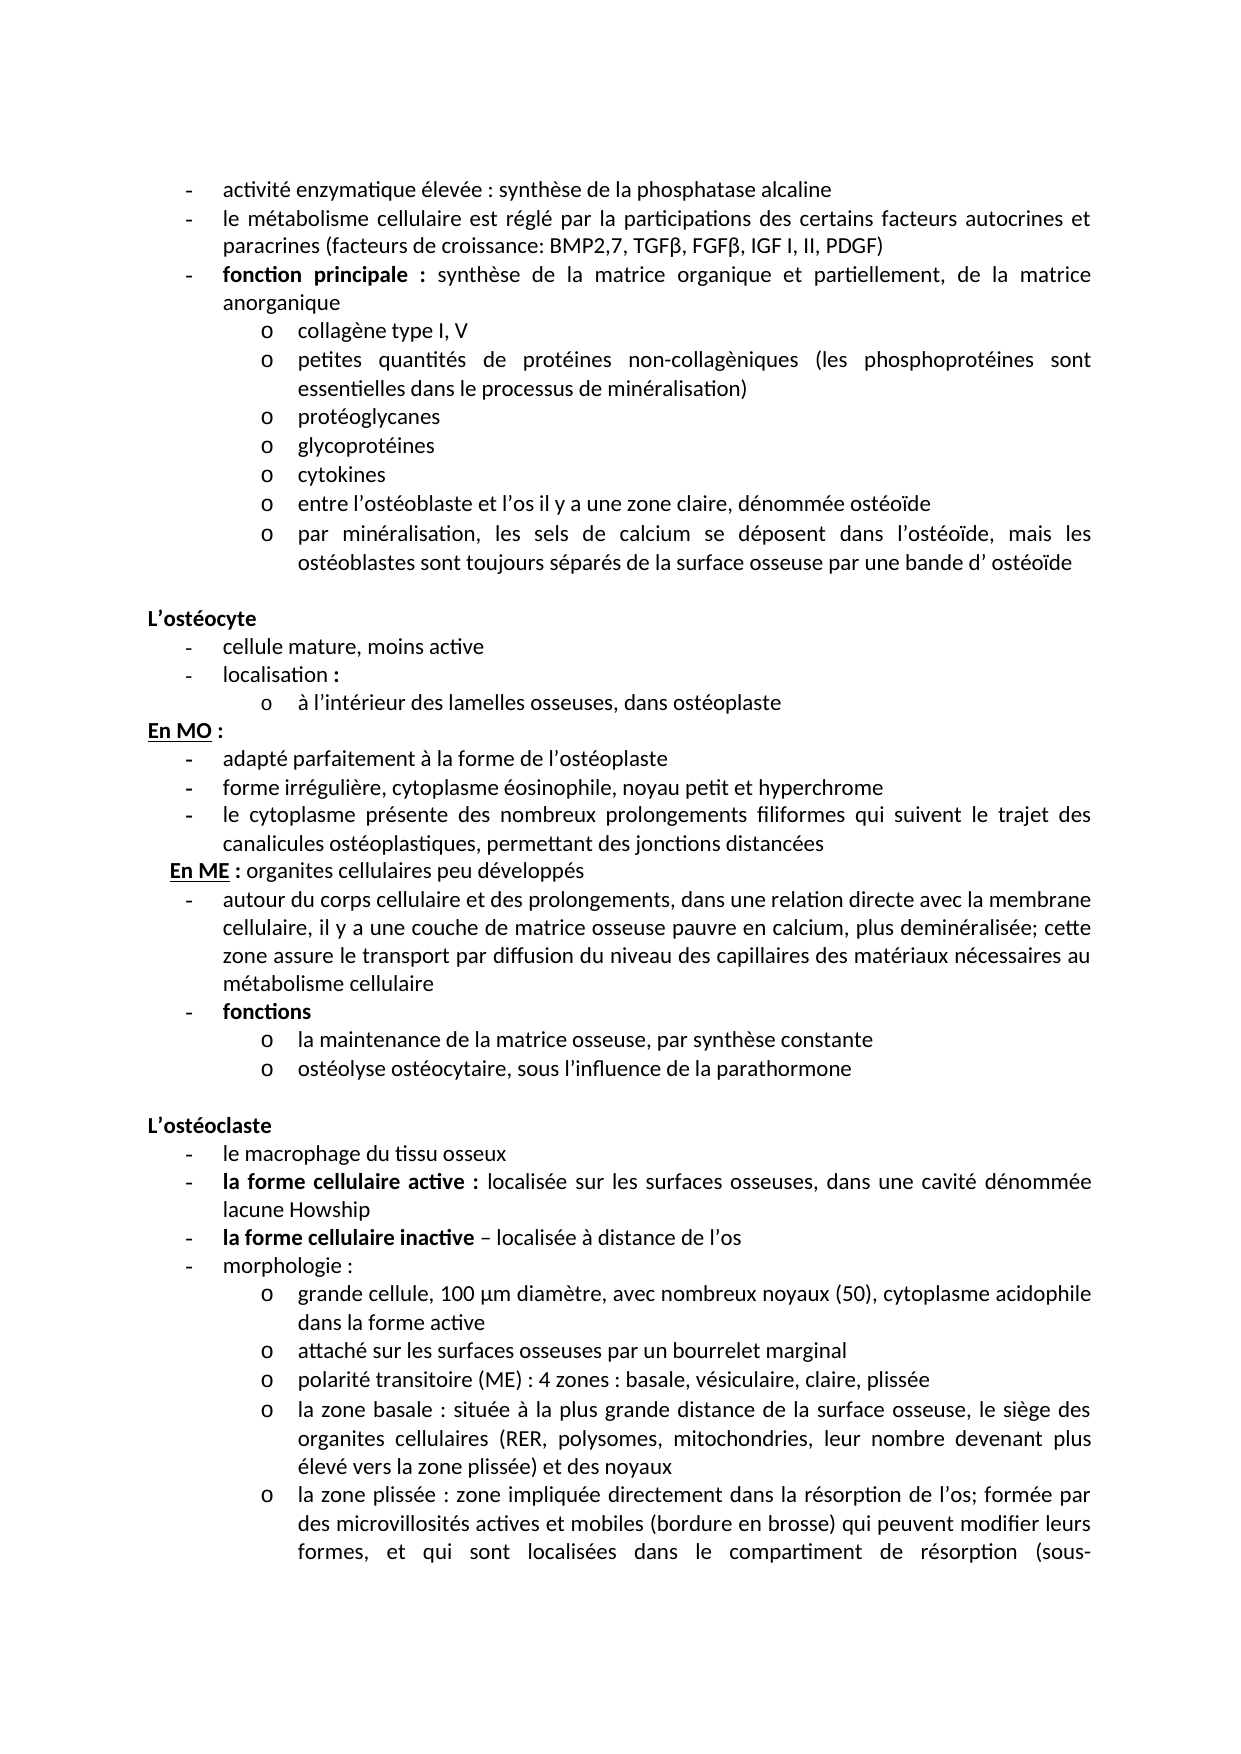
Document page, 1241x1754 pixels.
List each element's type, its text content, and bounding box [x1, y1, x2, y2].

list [260, 1480, 1093, 1565]
text En ME : organites cellulaires peu développés [148, 857, 1093, 885]
list adapté parfaitement à la forme de l’ostéoplaste [185, 744, 1093, 773]
text En MO : [148, 717, 1093, 744]
list cellule mature, moins active [185, 632, 1093, 660]
list la zone basale : située à la plus grande distance de la surface osseuse, le siège des organites cellulaires (RER, polysomes, mitochondries, leur nombre devenant plus élevé vers la zone plissée) et des noyaux [260, 1395, 1093, 1480]
list le métabolisme cellulaire est réglé par la participations des certains facteurs autocrines et paracrines (facteurs de croissance: BMP2,7, TGFβ, FGFβ, IGF I, II, PDGF) [185, 204, 1093, 260]
list la forme cellulaire inactive – localisée à distance de l’os [185, 1223, 1093, 1251]
list cytokines [260, 460, 1093, 489]
list par minéralisation, les sels de calcium se déposent dans l’ostéoïde, mais les ostéoblastes sont toujours séparés de la surface osseuse par une bande d’ ostéoïde [260, 519, 1093, 576]
list entre l’ostéoblaste et l’os il y a une zone claire, dénommée ostéoïde [260, 489, 1093, 519]
list activité enzymatique élevée : synthèse de la phosphatase alcaline [185, 176, 1093, 204]
list protéoglycanes [260, 402, 1093, 431]
list le macrophage du tissu osseux [185, 1139, 1093, 1167]
subtitle L’ostéoclaste [148, 1111, 1093, 1139]
list attaché sur les surfaces osseuses par un bourrelet marginal [260, 1336, 1093, 1366]
list localisation : [185, 660, 1093, 688]
list forme irrégulière, cytoplasme éosinophile, noyau petit et hyperchrome [185, 773, 1093, 801]
list morphologie : [185, 1251, 1093, 1279]
list la maintenance de la matrice osseuse, par synthèse constante [260, 1025, 1093, 1054]
list fonctions [185, 997, 1093, 1025]
list fonction principale : synthèse de la matrice organique et partiellement, de la matrice anorganique [185, 260, 1093, 316]
subtitle L’ostéocyte [148, 604, 1093, 632]
list à l’intérieur des lamelles osseuses, dans ostéoplaste [260, 688, 1093, 717]
list autour du corps cellulaire et des prolongements, dans une relation directe avec la membrane cellulaire, il y a une couche de matrice osseuse pauvre en calcium, plus deminéralisée; cette zone assure le transport par diffusion du niveau des capillaires des matériaux nécessaires au métabolisme cellulaire [185, 885, 1093, 997]
list grande cellule, 100 μm diamètre, avec nombreux noyaux (50), cytoplasme acidophile dans la forme active [260, 1279, 1093, 1336]
list polarité transitoire (ME) : 4 zones : basale, vésiculaire, claire, plissée [260, 1366, 1093, 1395]
list petites quantités de protéines non-collagèniques (les phosphoprotéines sont essentielles dans le processus de minéralisation) [260, 345, 1093, 402]
list le cytoplasme présente des nombreux prolongements filiformes qui suivent le trajet des canalicules ostéoplastiques, permettant des jonctions distancées [185, 801, 1093, 857]
list collagène type I, V [260, 316, 1093, 345]
list ostéolyse ostéocytaire, sous l’influence de la parathormone [260, 1054, 1093, 1083]
list glycoprotéines [260, 431, 1093, 460]
list la forme cellulaire active : localisée sur les surfaces osseuses, dans une cavité dénommée lacune Howship [185, 1167, 1093, 1223]
